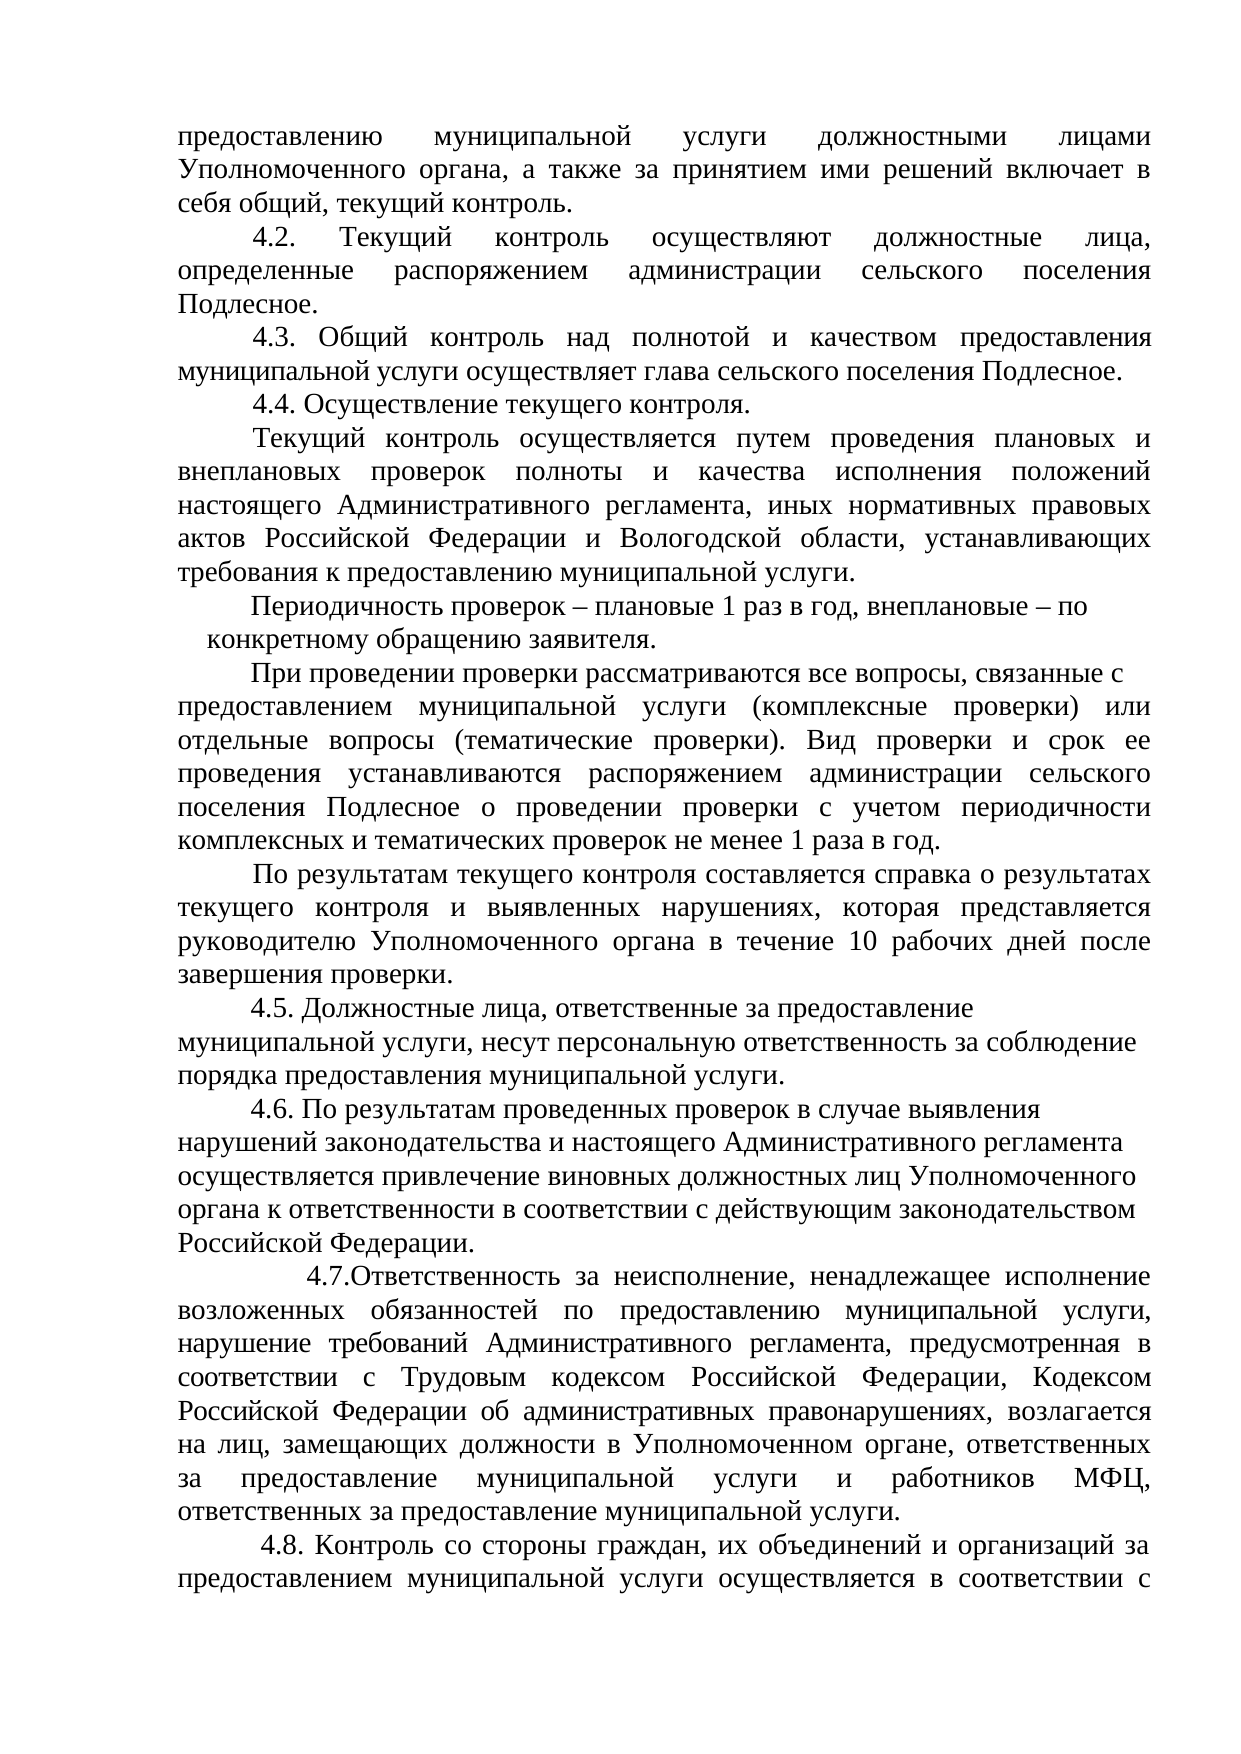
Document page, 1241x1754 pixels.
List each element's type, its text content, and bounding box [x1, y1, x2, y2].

text 4.3. Общий контроль над полнотой и качеством предоставления муниципальной услуги осуществляет глава сельского поселения Подлесное. [177, 319, 1152, 386]
text 4.4. Осуществление текущего контроля. [177, 386, 1152, 420]
text 4.2. Текущий контроль осуществляют должностные лица, определенные распоряжением администрации сельского поселения Подлесное. [177, 219, 1152, 319]
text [177, 118, 1152, 219]
text нарушений законодательства и настоящего Административного регламента осуществляется привлечение виновных должностных лиц Уполномоченного органа к ответственности в соответствии с действующим законодательством Российской Федерации. [177, 1124, 1152, 1258]
text муниципальной услуги, несут персональную ответственность за соблюдение порядка предоставления муниципальной услуги. [177, 1024, 1152, 1091]
text 4.6. По результатам проведенных проверок в случае выявления [207, 1091, 1152, 1124]
text По результатам текущего контроля составляется справка о результатах текущего контроля и выявленных нарушениях, которая представляется руководителю Уполномоченного органа в течение 10 рабочих дней после завершения проверки. [177, 856, 1152, 990]
text 4.5. Должностные лица, ответственные за предоставление [207, 990, 1152, 1024]
text Периодичность проверок – плановые 1 раз в год, внеплановые – по конкретному обращению заявителя. [207, 588, 1152, 655]
text 4.7.Ответственность за неисполнение, ненадлежащее исполнение возложенных обязанностей по предоставлению муниципальной услуги, нарушение требований Административного регламента, предусмотренная в соответствии с Трудовым кодексом Российской Федерации, Кодексом Российской Федерации об административных правонарушениях, возлагается на лиц, замещающих должности в Уполномоченном органе, ответственных за предоставление муниципальной услуги и работников МФЦ, ответственных за предоставление муниципальной услуги. [177, 1258, 1152, 1527]
text предоставлением муниципальной услуги (комплексные проверки) или отдельные вопросы (тематические проверки). Вид проверки и срок ее проведения устанавливаются распоряжением администрации сельского поселения Подлесное о проведении проверки с учетом периодичности комплексных и тематических проверок не менее 1 раза в год. [177, 688, 1152, 856]
text Текущий контроль осуществляется путем проведения плановых и внеплановых проверок полноты и качества исполнения положений настоящего Административного регламента, иных нормативных правовых актов Российской Федерации и Вологодской области, устанавливающих требования к предоставлению муниципальной услуги. [177, 420, 1152, 588]
text При проведении проверки рассматриваются все вопросы, связанные с [207, 655, 1152, 688]
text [177, 1527, 1152, 1594]
